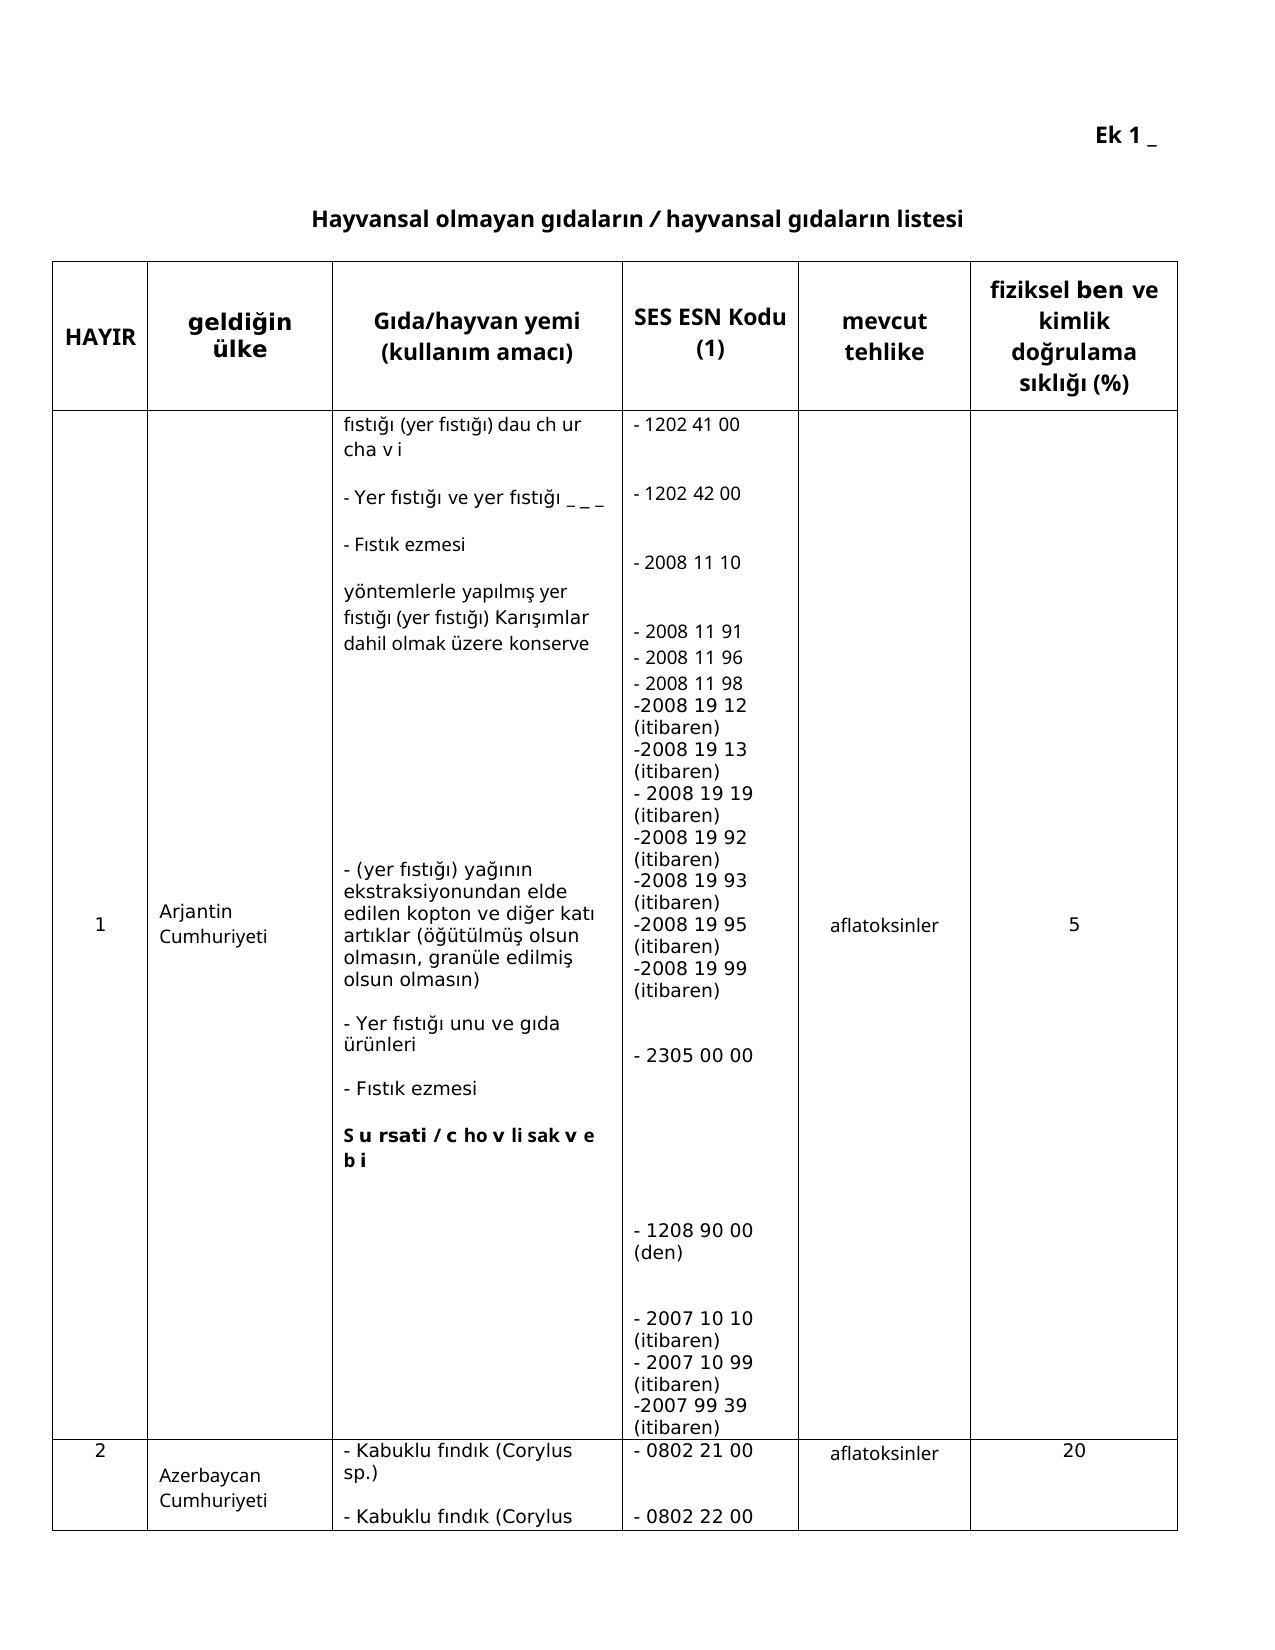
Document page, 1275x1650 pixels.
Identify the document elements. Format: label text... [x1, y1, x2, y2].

table_cell 20 [971, 1440, 1177, 1530]
table_cell aflatoksinler [799, 411, 970, 1439]
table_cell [148, 1440, 332, 1530]
text Hayvansal olmayan gıdaların / hayvansal gıdaların listesi [118, 203, 1156, 234]
table_cell - 1202 41 00 - 1202 42 00 - 2008 11 10 - 2008 11 91 - 2008 11 96 - 2008 11 98 -2008 19 12 (itibaren) -2008 19 13 (itibaren) - 2008 19 19 (itibaren) -2008 19 92 (itibaren) -2008 19 93 (itibaren) -2008 19 95 (itibaren) -2008 19 99 (itibaren) - 2305 00 00 - 1208 90 00 (den) - 2007 10 10 (itibaren) - 2007 10 99 (itibaren) -2007 99 39 (itibaren) [623, 411, 798, 1439]
table_cell Arjantin Cumhuriyeti [148, 411, 332, 1439]
table_header Gıda/hayvan yemi (kullanım amacı) [333, 262, 622, 410]
table_cell aflatoksinler [799, 1440, 970, 1530]
table_cell 5 [971, 411, 1177, 1439]
table_cell fıstığı (yer fıstığı) dau ch ur cha v i - Yer fıstığı ve yer fıstığı _ _ _ - Fıstık ezmesi yöntemlerle yapılmış yer fıstığı (yer fıstığı) Karışımlar dahil olmak üzere konserve - (yer fıstığı) yağının ekstraksiyonundan elde edilen kopton ve diğer katı artıklar (öğütülmüş olsun olmasın, granüle edilmiş olsun olmasın) - Yer fıstığı unu ve gıda ürünleri - Fıstık ezmesi S u rsati / c ho v li sak v e b i [333, 411, 622, 1439]
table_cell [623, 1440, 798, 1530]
table_header SES ESN Kodu (1) [623, 262, 798, 410]
table_header HAYIR [53, 262, 147, 410]
table_cell 2 [53, 1440, 147, 1530]
table_header geldiğin ülke [148, 262, 332, 410]
table_header mevcut tehlike [799, 262, 970, 410]
table_cell 1 [53, 411, 147, 1439]
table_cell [333, 1440, 622, 1530]
table_header fiziksel ben ve kimlik doğrulama sıklığı (%) [971, 262, 1177, 410]
text Ek 1 _ [118, 118, 1156, 150]
